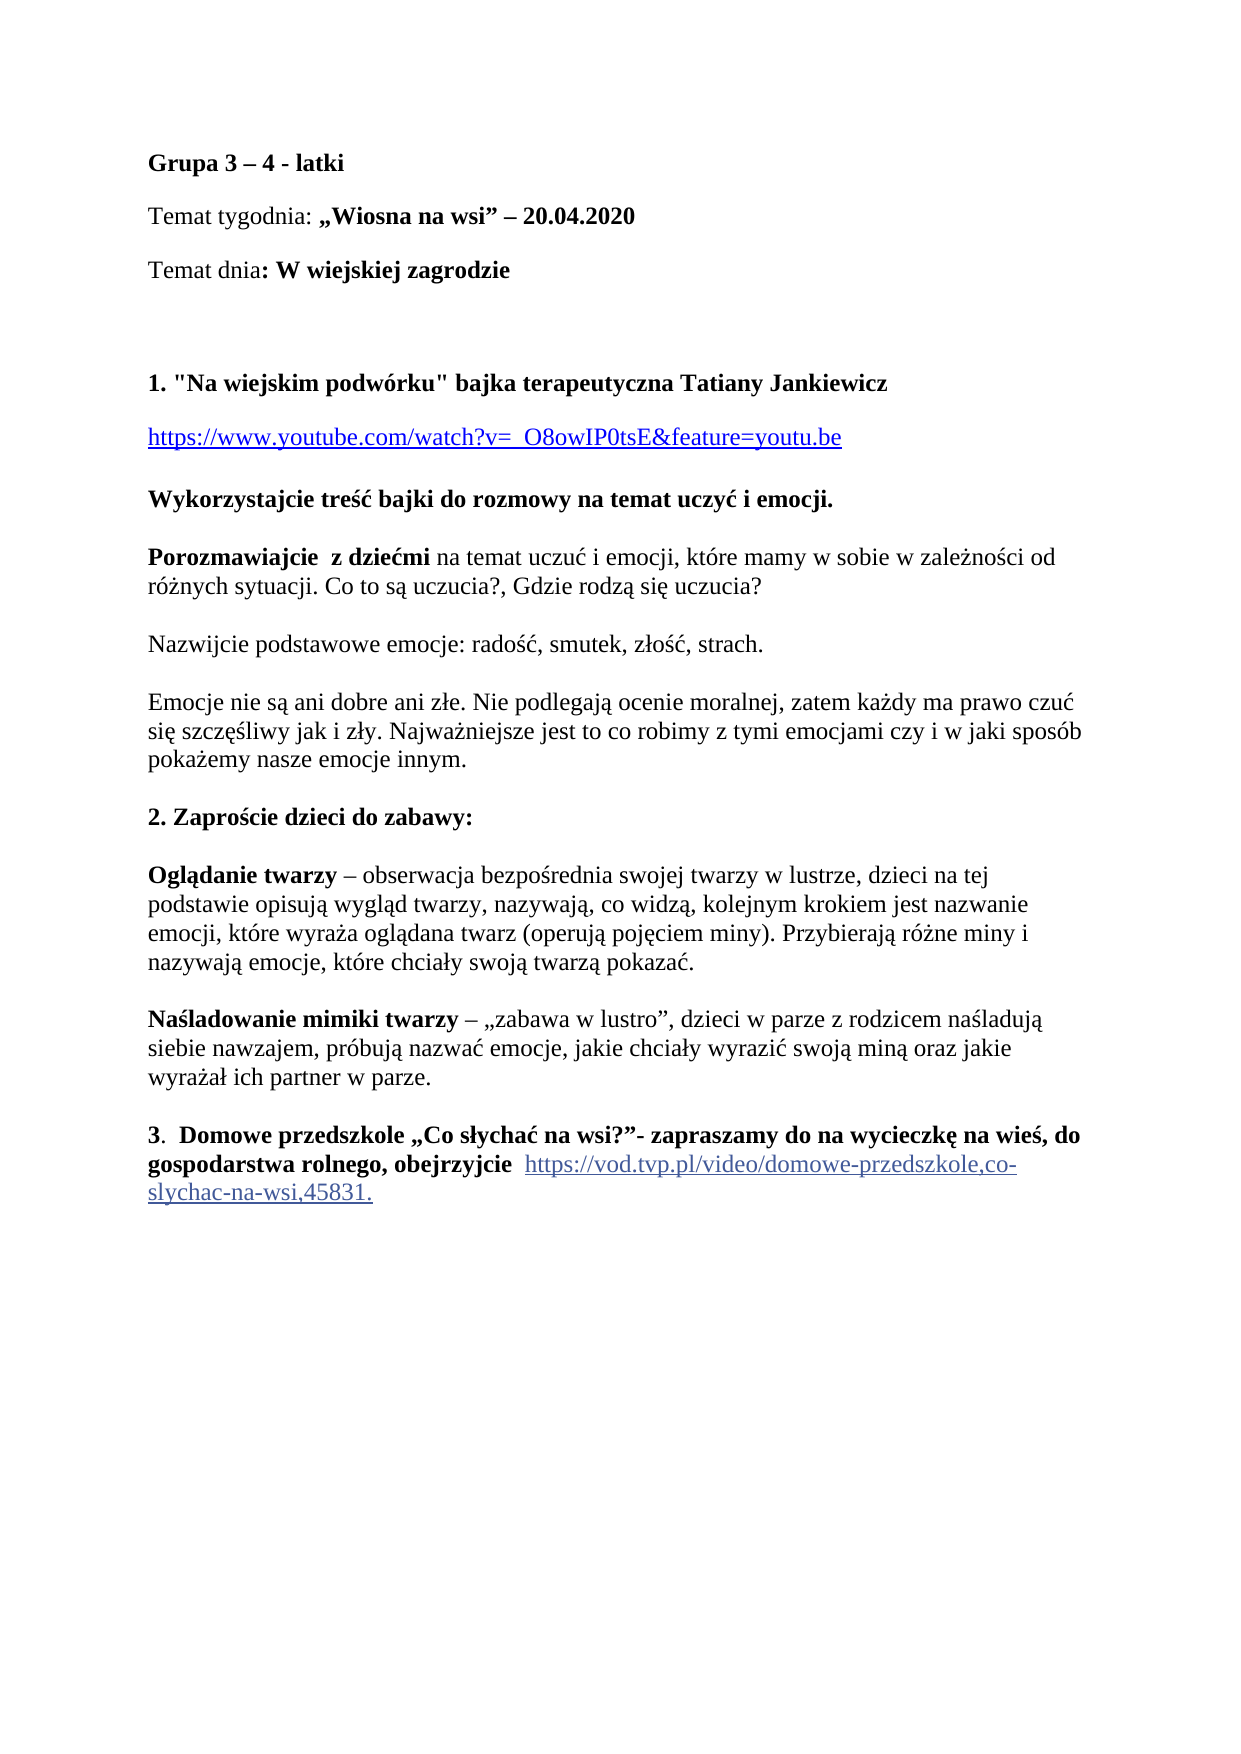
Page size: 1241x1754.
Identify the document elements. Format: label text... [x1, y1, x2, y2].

text 3. Domowe przedszkole „Co słychać na wsi?”- zapraszamy do na wycieczkę na wieś, do gospodarstwa rolnego, obejrzyjcie https://vod.tvp.pl/video/domowe-przedszkole,co-slychac-na-wsi,45831. [363, 1120, 1093, 1206]
text Nazwijcie podstawowe emocje: radość, smutek, złość, strach. [148, 629, 1093, 658]
text 2. Zaproście dzieci do zabawy: [148, 802, 1093, 831]
text Porozmawiajcie z dziećmi na temat uczuć i emocji, które mamy w sobie w zależności od różnych sytuacji. Co to są uczucia?, Gdzie rodzą się uczucia? [148, 542, 1093, 600]
text 1. "Na wiejskim podwórku" bajka terapeutyczna Tatiany Jankiewicz [148, 368, 1093, 397]
text Grupa 3 – 4 - latki [148, 148, 1093, 176]
text Naśladowanie mimiki twarzy – „zabawa w lustro”, dzieci w parze z rodzicem naśladują siebie nawzajem, próbują nazwać emocje, jakie chciały wyrazić swoją miną oraz jakie wyrażał ich partner w parze. [148, 1004, 1093, 1091]
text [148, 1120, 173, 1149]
text Emocje nie są ani dobre ani złe. Nie podlegają ocenie moralnej, zatem każdy ma prawo czuć się szczęśliwy jak i zły. Najważniejsze jest to co robimy z tymi emocjami czy i w jaki sposób pokażemy nasze emocje innym. [148, 687, 1093, 773]
text Wykorzystajcie treść bajki do rozmowy na temat uczyć i emocji. [148, 484, 1093, 513]
text Temat tygodnia: „Wiosna na wsi” – 20.04.2020 [148, 201, 1093, 230]
text Temat dnia: W wiejskiej zagrodzie [148, 255, 1093, 284]
text https://www.youtube.com/watch?v=_O8owIP0tsE&feature=youtu.be [148, 422, 1093, 451]
text Oglądanie twarzy – obserwacja bezpośrednia swojej twarzy w lustrze, dzieci na tej podstawie opisują wygląd twarzy, nazywają, co widzą, kolejnym krokiem jest nazwanie emocji, które wyraża oglądana twarz (operują pojęciem miny). Przybierają różne miny i nazywają emocje, które chciały swoją twarzą pokazać. [148, 860, 1093, 975]
